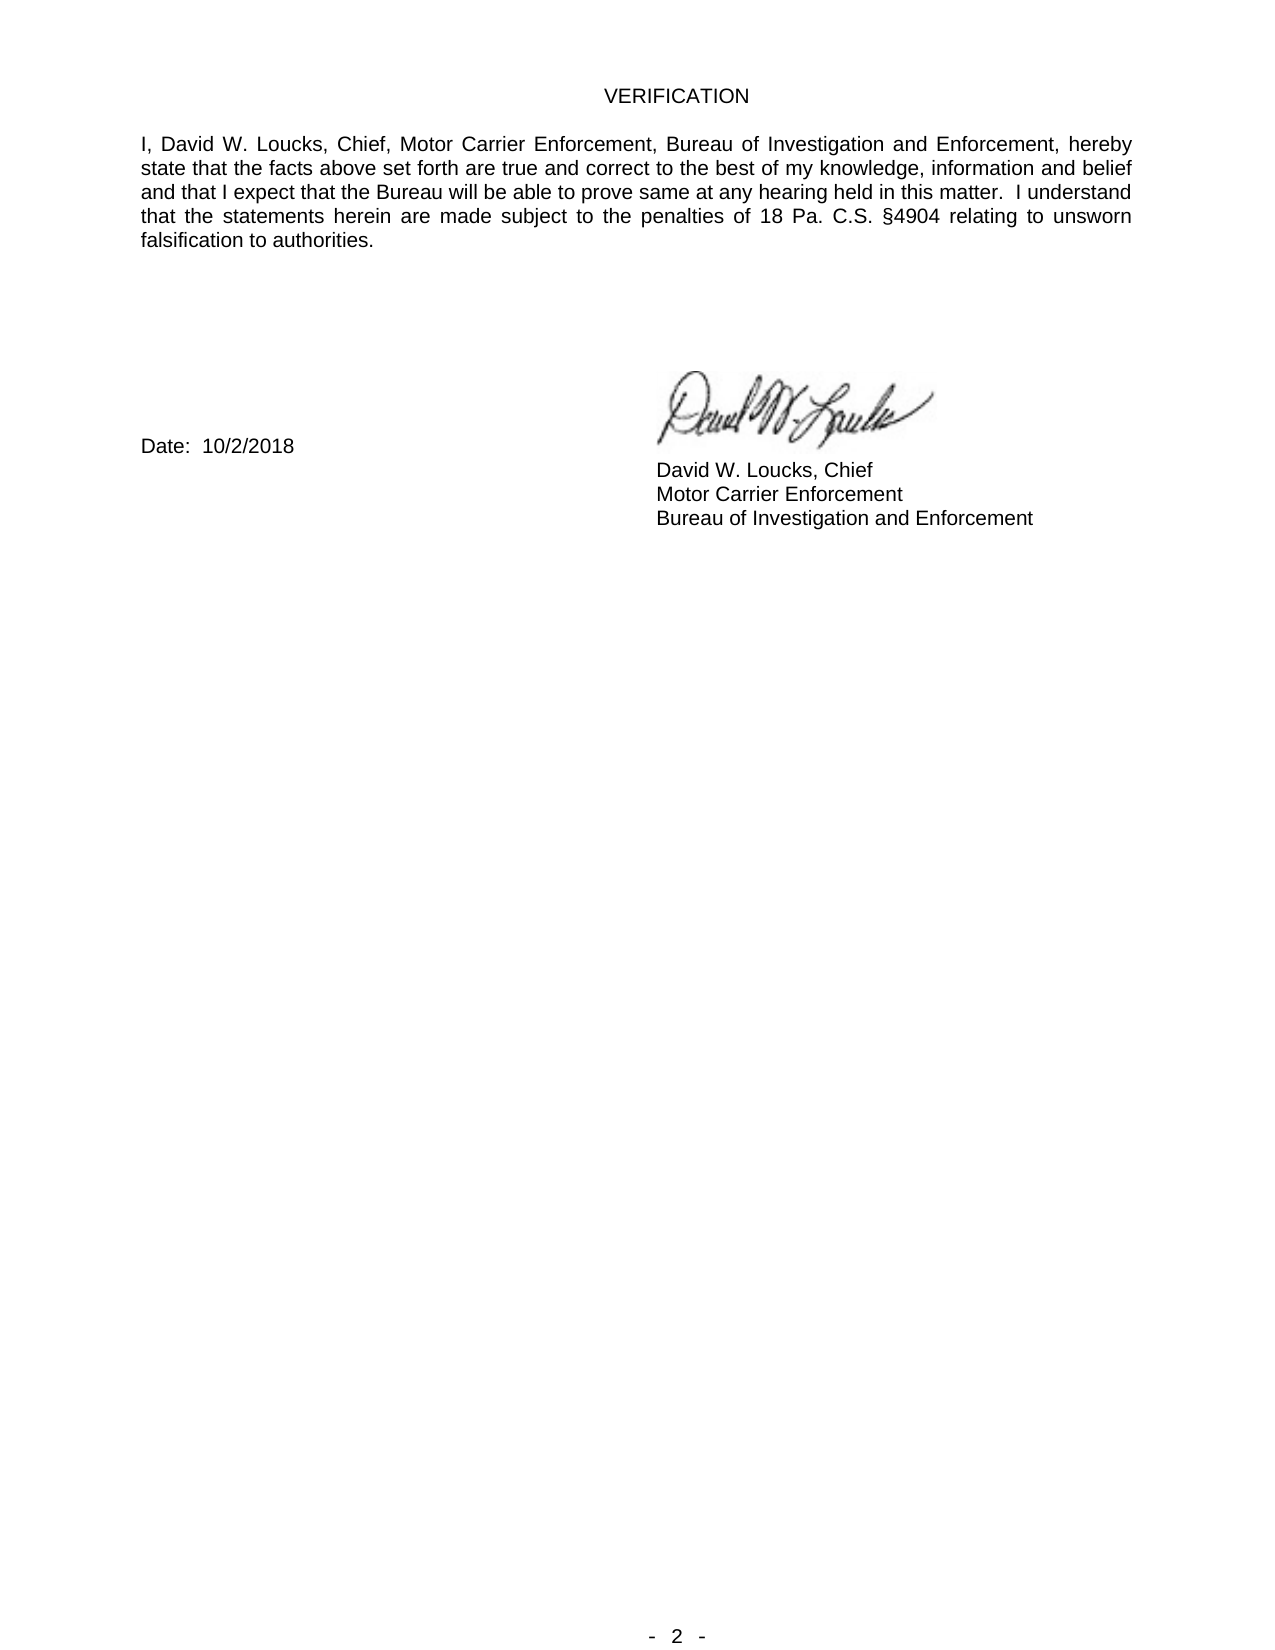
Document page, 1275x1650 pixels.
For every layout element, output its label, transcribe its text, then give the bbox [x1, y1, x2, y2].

text Bureau of Investigation and Enforcement [141, 506, 1134, 530]
text I, David W. Loucks, Chief, Motor Carrier Enforcement, Bureau of Investigation and Enforcement, hereby state that the facts above set forth are true and correct to the best of my knowledge, information and belief and that I expect that the Bureau will be able to prove same at any hearing held in this matter. I understand that the statements herein are made subject to the penalties of 18 C.S. §4904 relating to unsworn falsification to authorities. [141, 132, 1134, 252]
text Motor Carrier Enforcement [141, 482, 1134, 506]
text VERIFICATION [141, 84, 1144, 108]
picture [656, 371, 938, 454]
text David W. Loucks, Chief [141, 458, 1134, 482]
